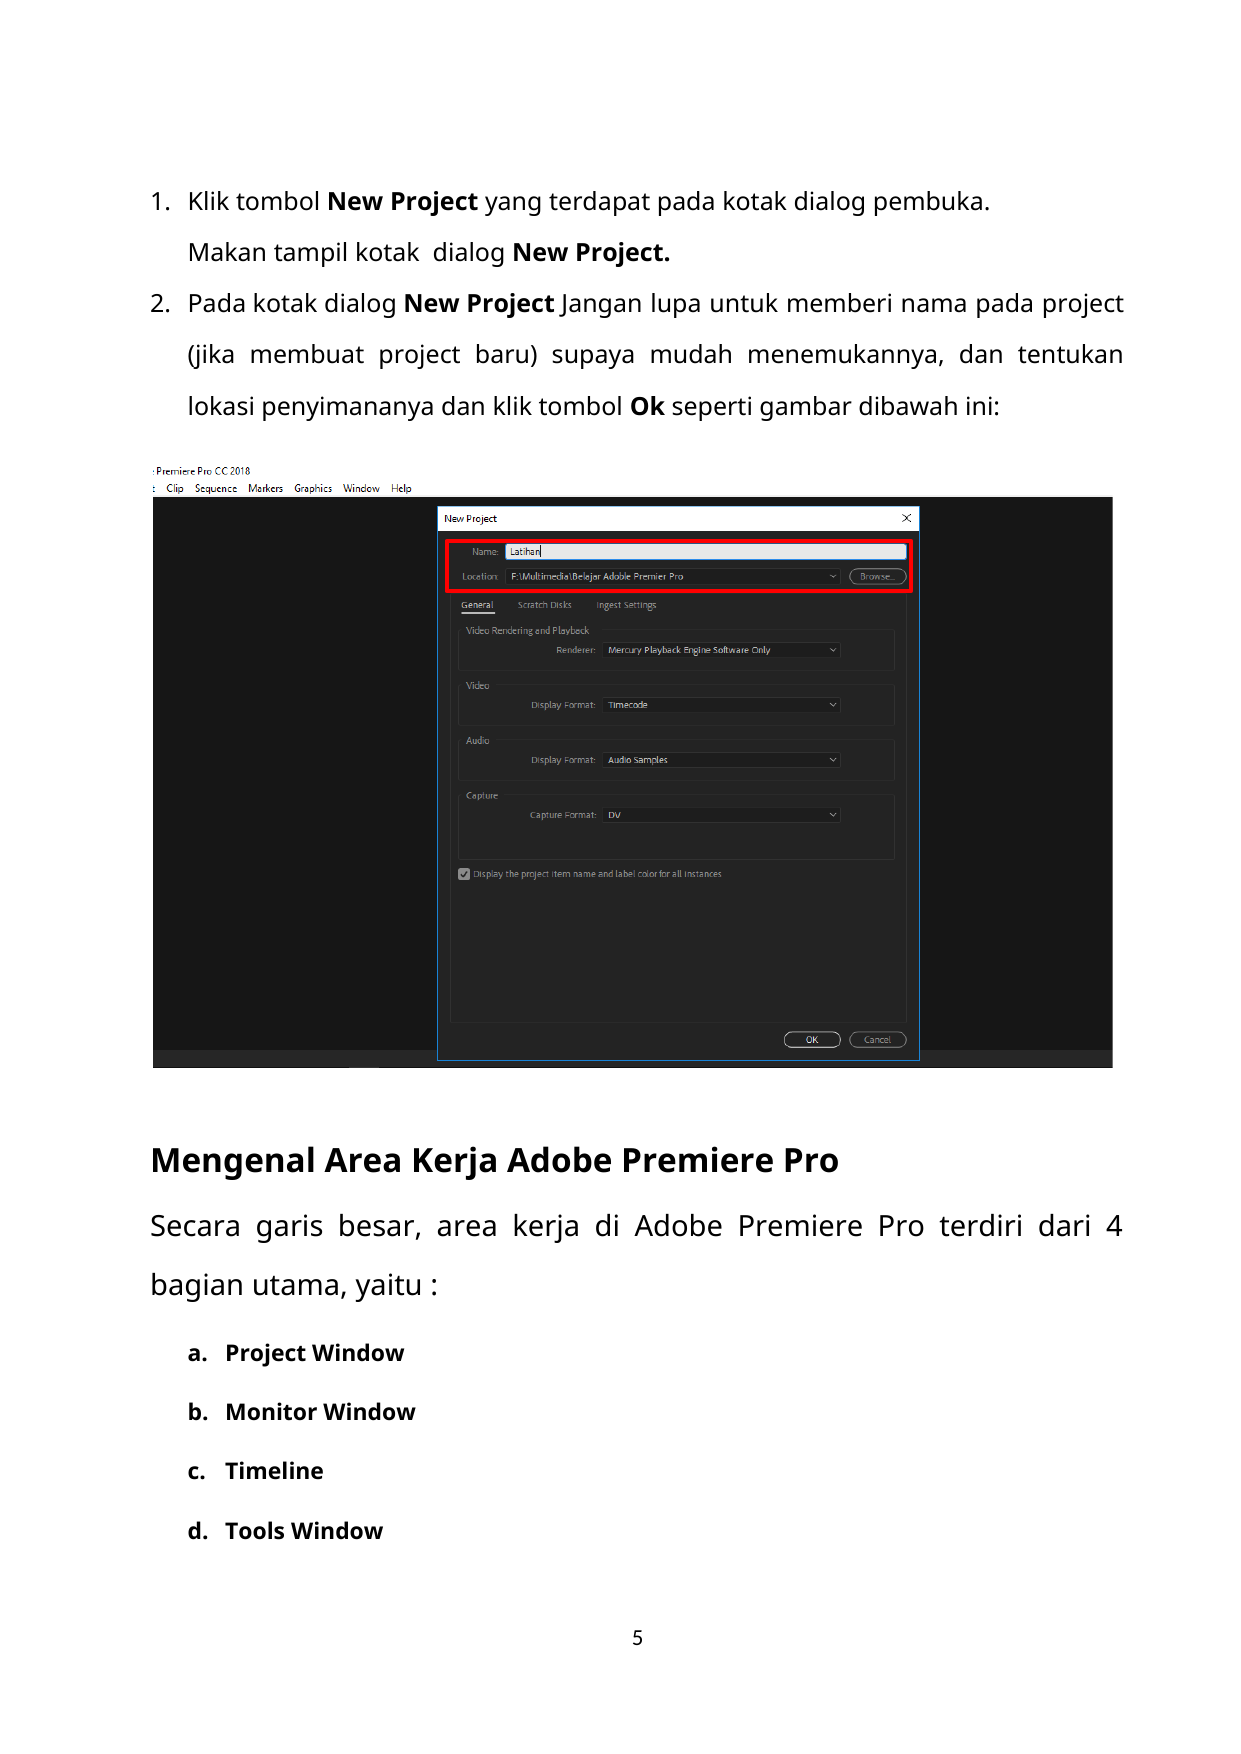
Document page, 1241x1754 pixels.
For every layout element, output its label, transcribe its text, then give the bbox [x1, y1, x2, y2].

picture [153, 461, 1113, 1068]
text Mengenal Area Kerja Adobe Premiere Pro [150, 1137, 1125, 1182]
list Klik tombol New Project yang terdapat pada kotak dialog pembuka. Makan tampil kotak dialog New Project. [150, 184, 1125, 269]
list Pada kotak dialog New Project Jangan lupa untuk memberi nama pada project (jika membuat project baru) supaya mudah menemukannya, dan tentukan lokasi penyimananya dan klik tombol Ok seperti gambar dibawah ini: [150, 286, 1125, 422]
text Secara garis besar, area kerja di Adobe Premiere Pro terdiri dari 4 bagian utama, yaitu : [150, 1245, 1125, 1304]
list Timeline [187, 1455, 1125, 1486]
list Monitor Window [187, 1396, 1125, 1427]
list Project Window [187, 1336, 1125, 1368]
list Tools Window [187, 1514, 1125, 1546]
